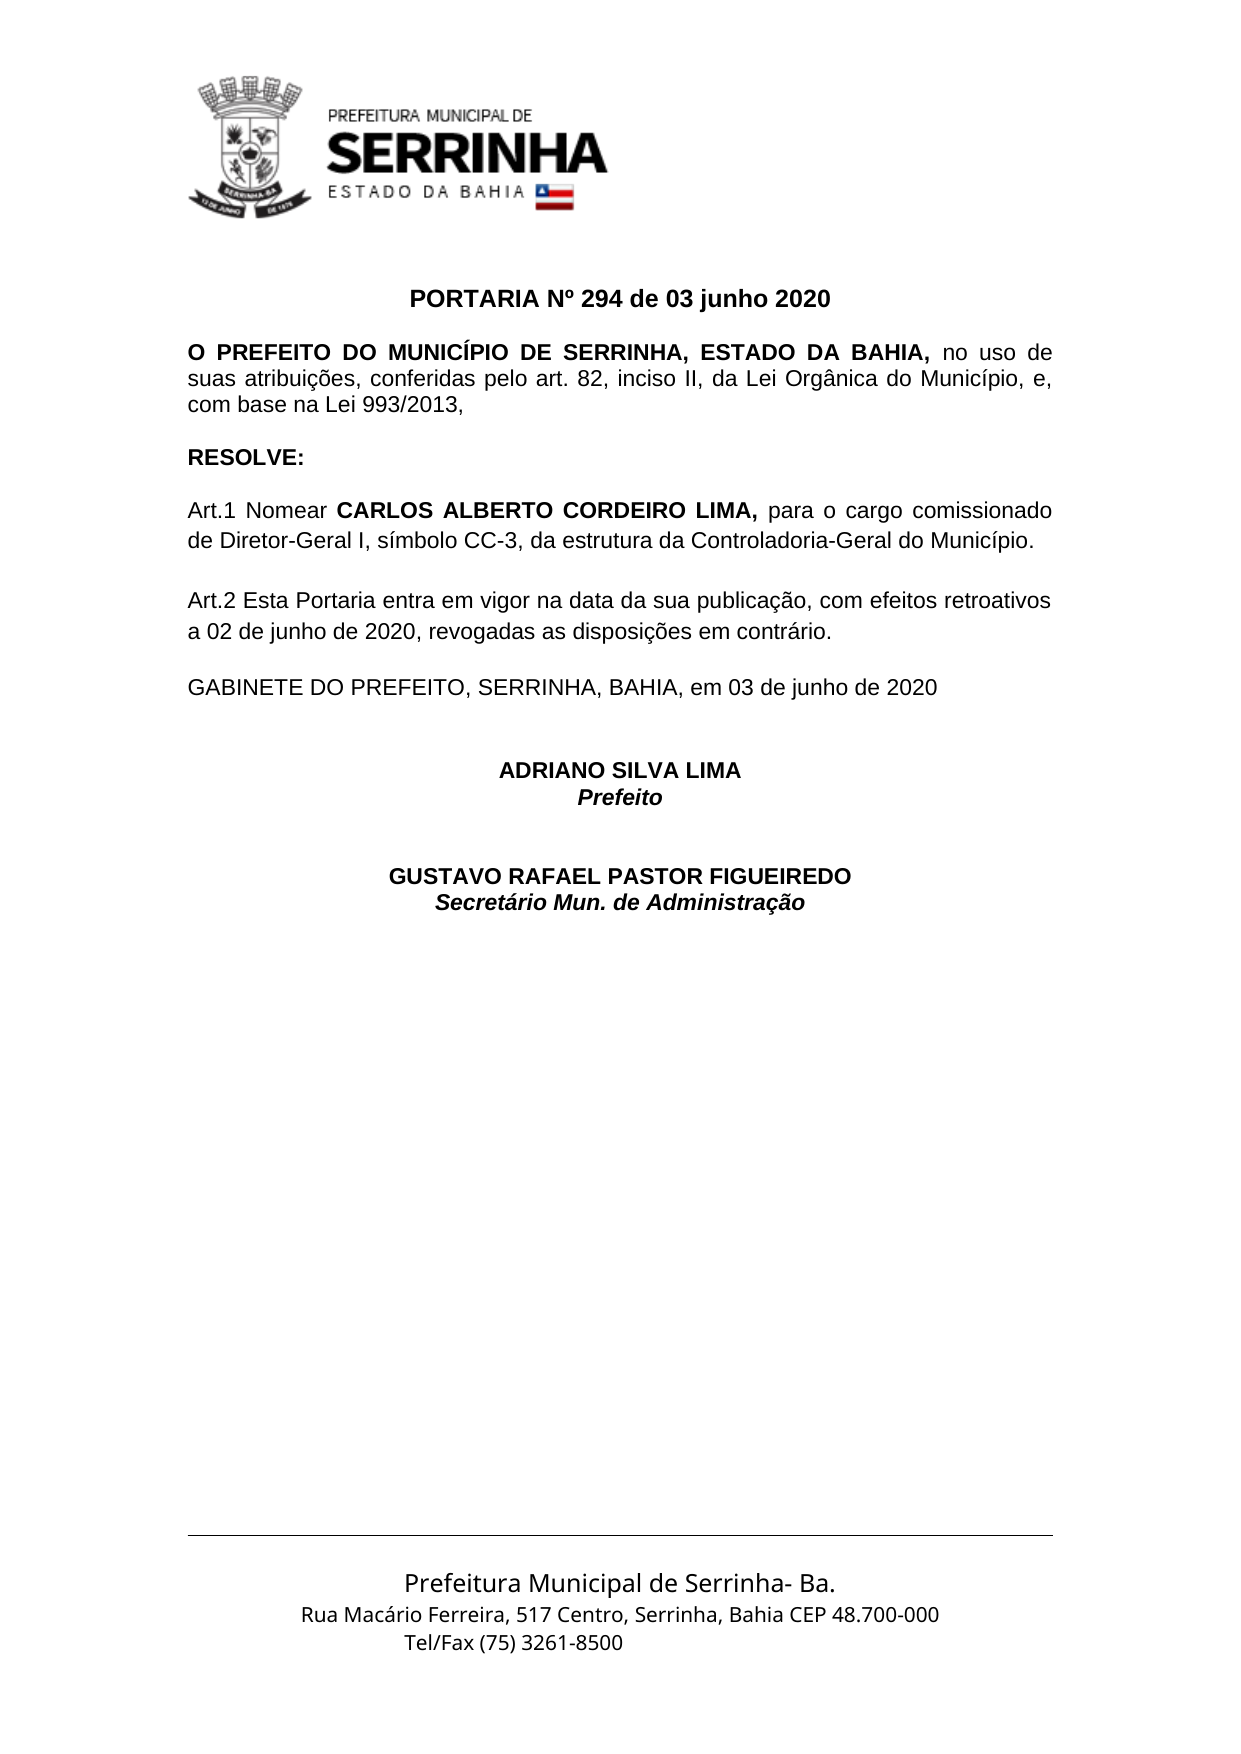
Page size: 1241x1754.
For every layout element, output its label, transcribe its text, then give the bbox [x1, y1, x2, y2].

text Art.2 Esta Portaria entra em vigor na data da sua publicação, com efeitos retroativos a 02 de junho de 2020, revogadas as disposições em contrário. [187, 587, 1053, 644]
text PORTARIA Nº 294 de 03 junho 2020 [187, 284, 1053, 312]
picture [187, 73, 609, 222]
text GABINETE DO PREFEITO, SERRINHA, BAHIA, em 03 de junho de 2020 [187, 674, 1053, 701]
text GUSTAVO RAFAEL PASTOR FIGUEIREDO [187, 863, 1053, 889]
text RESOLVE: [187, 444, 1053, 471]
text Art.1 Nomear CARLOS ALBERTO CORDEIRO LIMA, para o cargo comissionado de Diretor-Geral I, símbolo CC-3, da estrutura da Controladoria-Geral do Município. [187, 497, 1053, 553]
text ADRIANO SILVA LIMA [187, 757, 1053, 783]
text O PREFEITO DO MUNICÍPIO DE SERRINHA, ESTADO DA BAHIA, no uso de suas atribuições, conferidas pelo art. 82, inciso II, da Lei Orgânica do Município, e, com base na Lei 993/2013, [187, 339, 1053, 418]
text Secretário Mun. de Administração [187, 889, 1053, 915]
text Prefeito [187, 783, 1053, 810]
